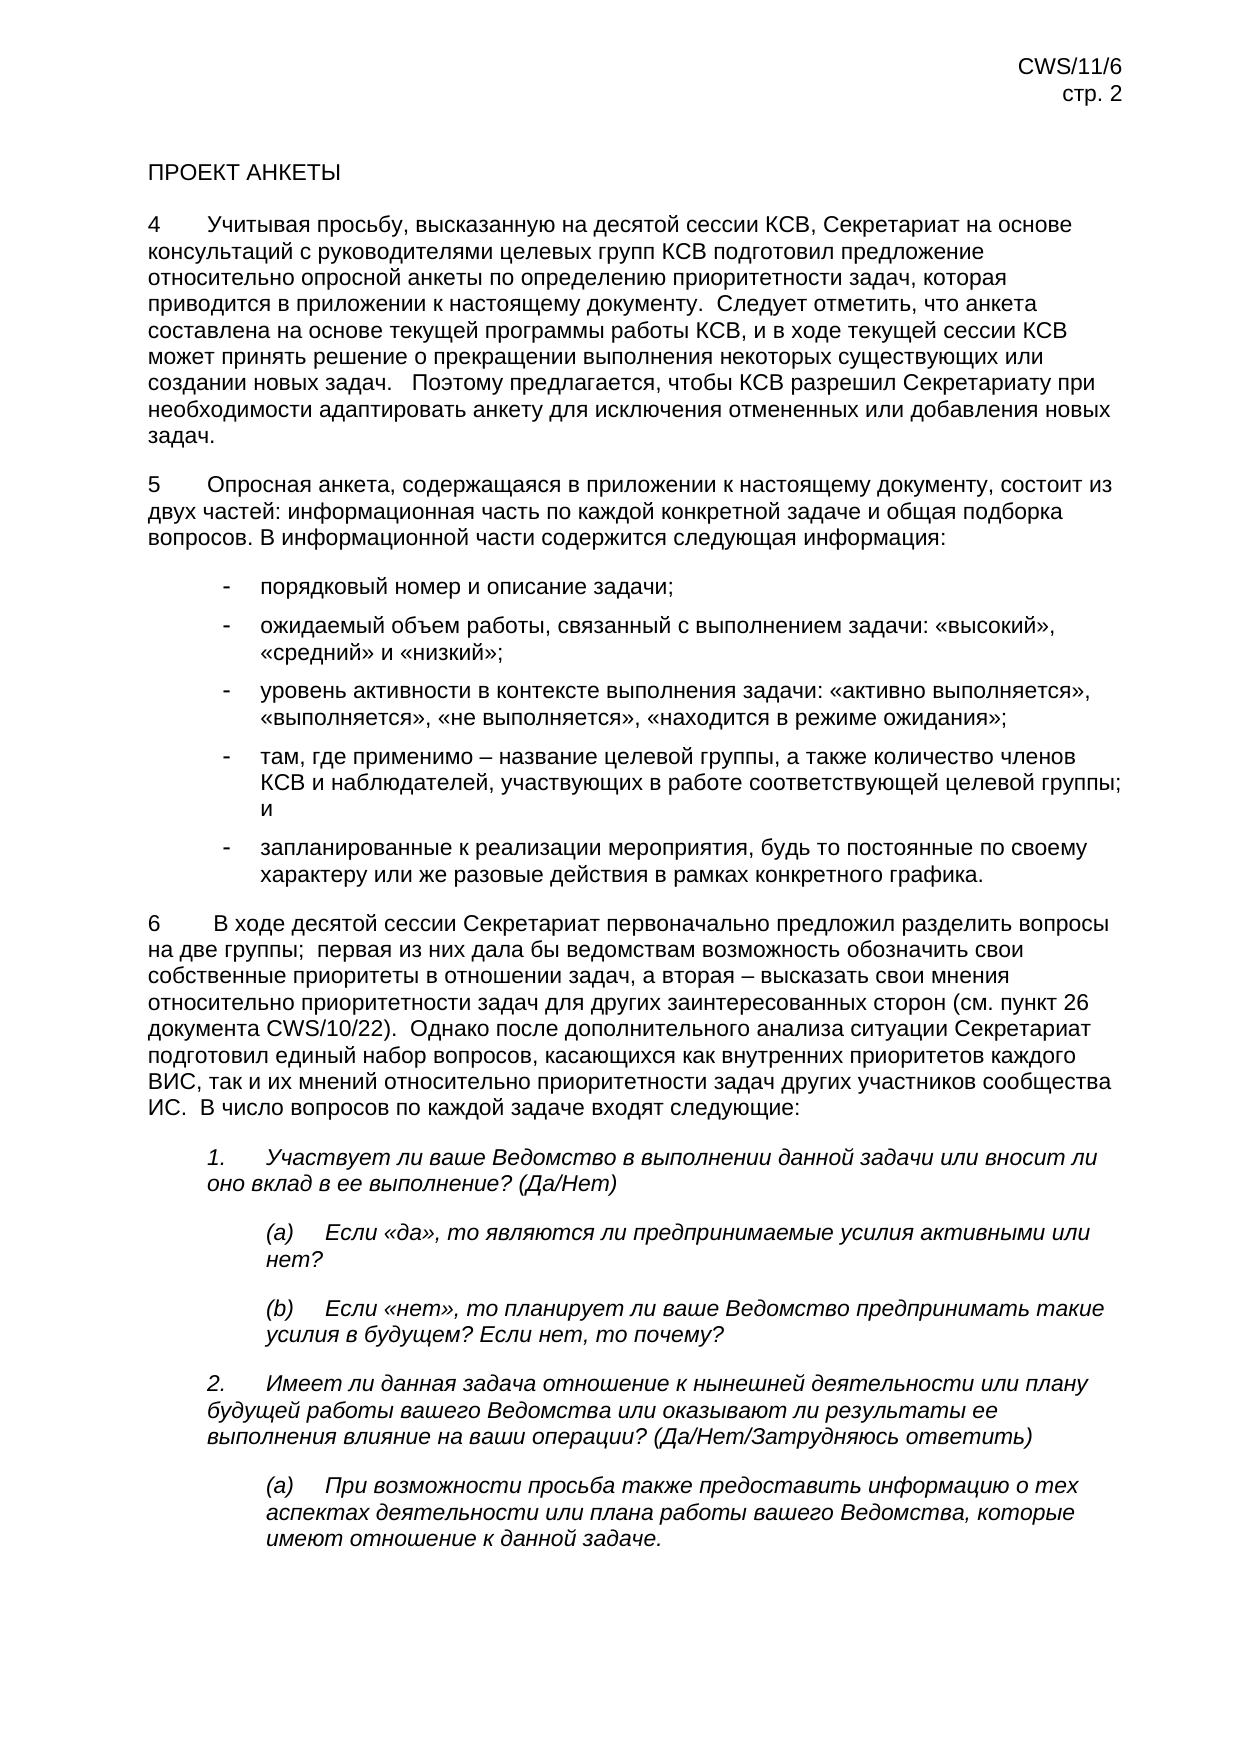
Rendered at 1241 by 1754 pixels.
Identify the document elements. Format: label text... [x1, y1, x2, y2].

list Если «нет», то планирует ли ваше Ведомство предпринимать такие усилия в будущем? Если нет, то почему? [266, 1295, 1122, 1347]
text Участвует ли ваше Ведомство в выполнении данной задачи или вносит ли оно вклад в ее выполнение? (Да/Нет) [207, 1143, 1122, 1196]
list Если «да», то являются ли предпринимаемые усилия активными или нет? [266, 1219, 1122, 1272]
subtitle ПРОЕКТ АНКЕТЫ [148, 158, 1122, 185]
list В ходе десятой сессии Секретариат первоначально предложил разделить вопросы на две группы; первая из них дала бы ведомствам возможность обозначить свои собственные приоритеты в отношении задач, а вторая – высказать свои мнения относительно приоритетности задач для других заинтересованных сторон (см. пункт 26 документа CWS/10/22). Однако после дополнительного анализа ситуации Секретариат подготовил единый набор вопросов, касающихся как внутренних приоритетов каждого ВИС, так и их мнений относительно приоритетности задач других участников сообщества ИС. В число вопросов по каждой задаче входят следующие: [148, 910, 1122, 1121]
list уровень активности в контексте выполнения задачи: «активно выполняется», «выполняется», «не выполняется», «находится в режиме ожидания»; [223, 677, 1122, 730]
text Имеет ли данная задача отношение к нынешней деятельности или плану будущей работы вашего Ведомства или оказывают ли результаты ее выполнения влияние на ваши операции? (Да/Нет/Затрудняюсь ответить) [207, 1370, 1122, 1449]
list запланированные к реализации мероприятия, будь то постоянные по своему характеру или же разовые действия в рамках конкретного графика. [223, 834, 1122, 887]
list порядковый номер и описание задачи; [223, 573, 1122, 600]
list При возможности просьба также предоставить информацию о тех аспектах деятельности или плана работы вашего Ведомства, которые имеют отношение к данной задаче. [266, 1472, 1122, 1551]
list там, где применимо – название целевой группы, а также количество членов КСВ и наблюдателей, участвующих в работе соответствующей целевой группы; и [223, 743, 1122, 822]
list Опросная анкета, содержащаяся в приложении к настоящему документу, состоит из двух частей: информационная часть по каждой конкретной задаче и общая подборка вопросов. В информационной части содержится следующая информация: [148, 471, 1122, 550]
list Учитывая просьбу, высказанную на десятой сессии КСВ, Секретариат на основе консультаций с руководителями целевых групп КСВ подготовил предложение относительно опросной анкеты по определению приоритетности задач, которая приводится в приложении к настоящему документу. Следует отметить, что анкета составлена на основе текущей программы работы КСВ, и в ходе текущей сессии КСВ может принять решение о прекращении выполнения некоторых существующих или создании новых задач. Поэтому предлагается, чтобы КСВ разрешил Секретариату при необходимости адаптировать анкету для исключения отмененных или добавления новых задач. [148, 211, 1122, 448]
list ожидаемый объем работы, связанный с выполнением задачи: «высокий», «средний» и «низкий»; [223, 612, 1122, 665]
